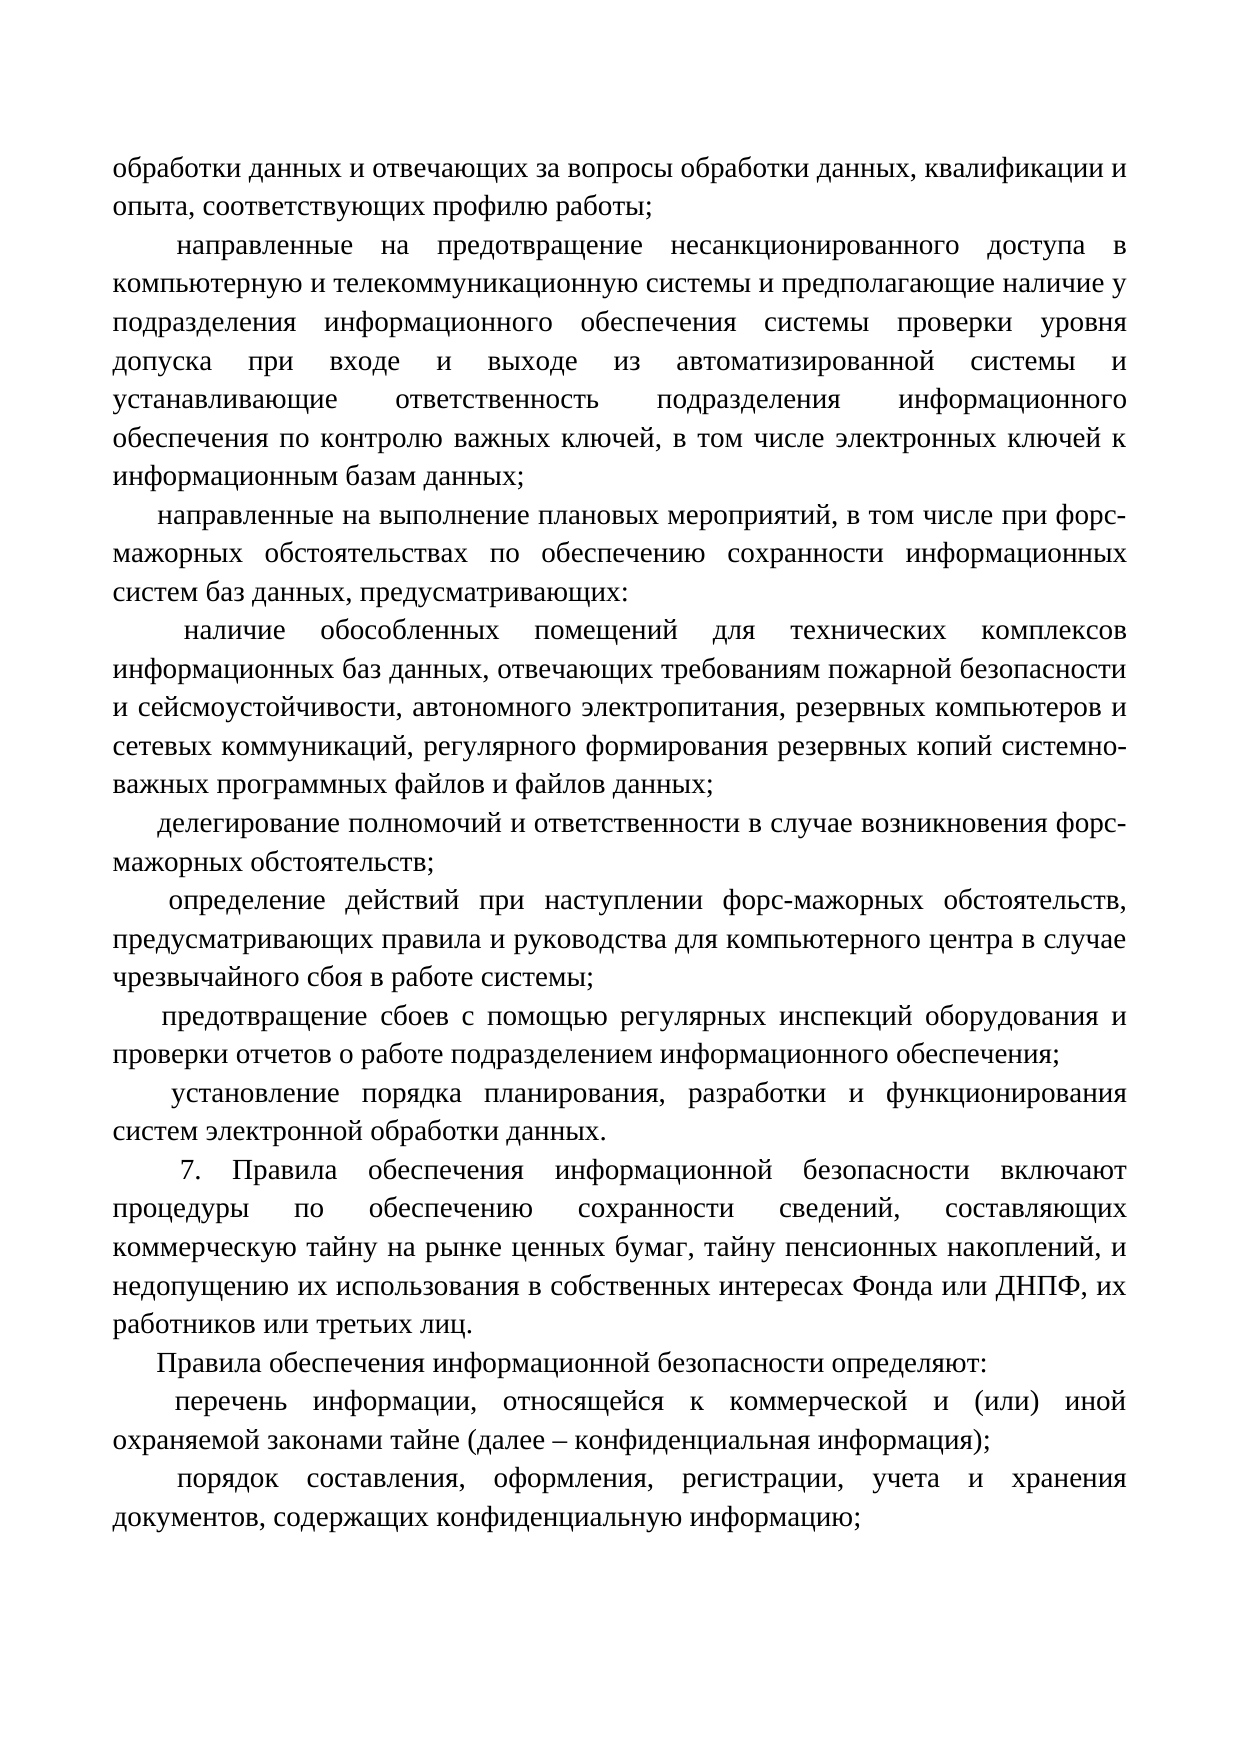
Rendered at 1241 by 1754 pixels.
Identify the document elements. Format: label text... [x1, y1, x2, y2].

text Правила обеспечения информационной безопасности определяют: [112, 1345, 1128, 1378]
text установление порядка планирования, разработки и функционирования систем электронной обработки данных. [112, 1075, 1128, 1147]
text наличие обособленных помещений для технических комплексов информационных баз данных, отвечающих требованиям пожарной безопасности и сейсмоустойчивости, автономного электропитания, резервных компьютеров и сетевых коммуникаций, регулярного формирования резервных копий системно-важных программных файлов и файлов данных; [112, 612, 1128, 800]
text порядок составления, оформления, регистрации, учета и хранения документов, содержащих конфиденциальную информацию; [112, 1460, 1128, 1532]
text делегирование полномочий и ответственности в случае возникновения форс-мажорных обстоятельств; [112, 805, 1128, 877]
text предотвращение сбоев с помощью регулярных инспекций оборудования и проверки отчетов о работе подразделением информационного обеспечения; [112, 998, 1128, 1070]
text направленные на выполнение плановых мероприятий, в том числе при форс-мажорных обстоятельствах по обеспечению сохранности информационных систем баз данных, предусматривающих: [112, 497, 1128, 607]
text перечень информации, относящейся к коммерческой и (или) иной охраняемой законами тайне (далее – конфиденциальная информация); [112, 1383, 1128, 1455]
text 7. Правила обеспечения информационной безопасности включают процедуры по обеспечению сохранности сведений, составляющих коммерческую тайну на рынке ценных бумаг, тайну пенсионных накоплений, и недопущению их использования в собственных интересах Фонда или ДНПФ, их работников или третьих лиц. [112, 1152, 1128, 1340]
text направленные на предотвращение несанкционированного доступа в компьютерную и телекоммуникационную системы и предполагающие наличие у подразделения информационного обеспечения системы проверки уровня допуска при входе и выходе из автоматизированной системы и устанавливающие ответственность подразделения информационного обеспечения по контролю важных ключей, в том числе электронных ключей к информационным базам данных; [112, 227, 1128, 492]
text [112, 150, 1128, 222]
text определение действий при наступлении форс-мажорных обстоятельств, предусматривающих правила и руководства для компьютерного центра в случае чрезвычайного сбоя в работе системы; [112, 882, 1128, 993]
